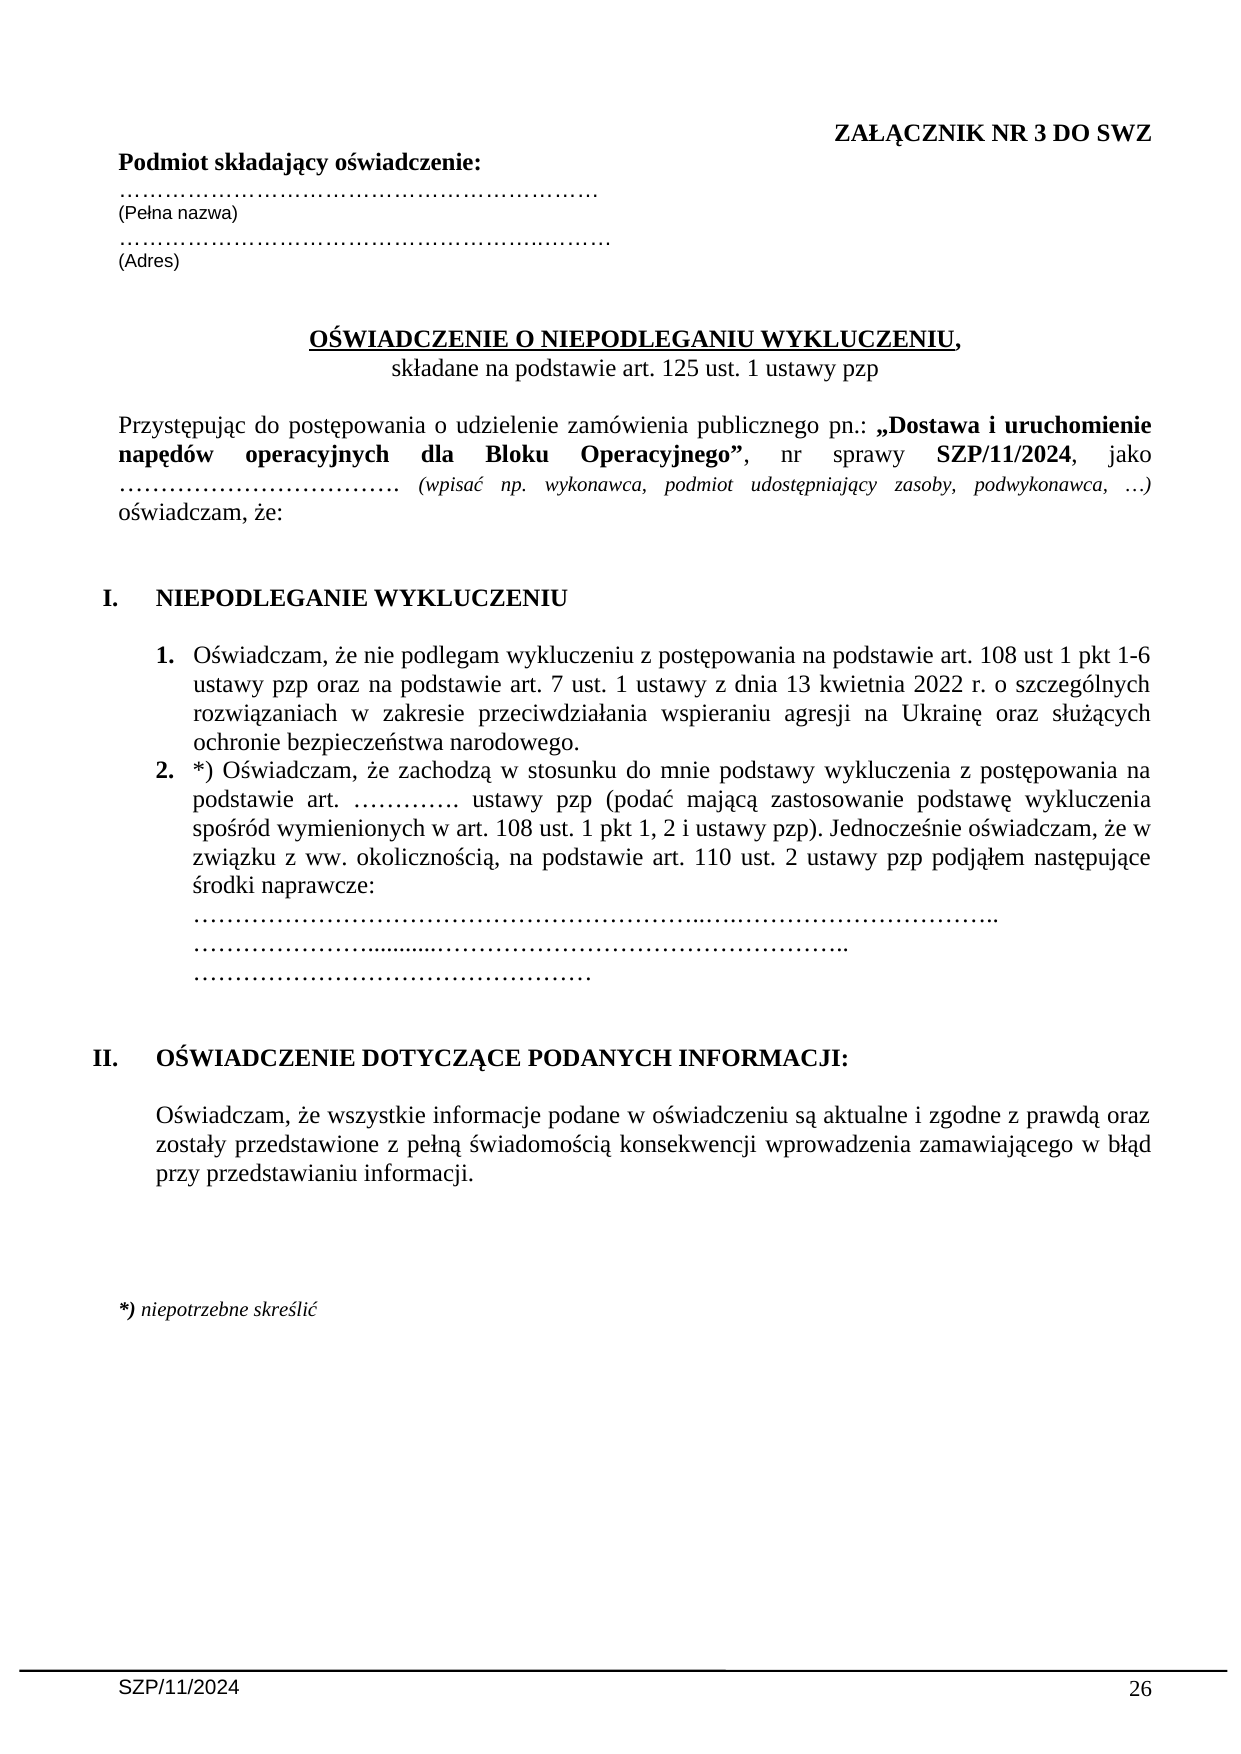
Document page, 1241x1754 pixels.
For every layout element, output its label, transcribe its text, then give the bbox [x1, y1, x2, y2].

list ……………………………………………………..….…………………………..…………………...........…………………………………………..………………………………………… [192, 899, 1152, 985]
list Oświadczam, że nie podlegam wykluczeniu z postępowania na podstawie art. 108 ust 1 pkt 1-6 ustawy pzp oraz na podstawie art. 7 ust. 1 ustawy z dnia 13 kwietnia 2022 r. o szczególnych rozwiązaniach w zakresie przeciwdziałania wspieraniu agresji na Ukrainę oraz służących ochronie bezpieczeństwa narodowego. [156, 640, 1152, 755]
text ZAŁĄCZNIK NR 3 DO SWZ [118, 118, 1152, 147]
text składane na podstawie art. 125 ust. 1 ustawy pzp [118, 353, 1152, 382]
text (Pełna nazwa) [118, 202, 1152, 223]
list Oświadczam, że wszystkie informacje podane w oświadczeniu są aktualne i zgodne z prawdą oraz zostały przedstawione z pełną świadomością konsekwencji wprowadzenia zamawiającego w błąd przy przedstawianiu informacji. [156, 1100, 1152, 1187]
text Podmiot składający oświadczenie: [118, 147, 1152, 176]
list OŚWIADCZENIE DOTYCZĄCE PODANYCH INFORMACJI: [118, 1043, 1152, 1072]
text *) niepotrzebne skreślić [118, 1297, 1152, 1321]
list NIEPODLEGANIE WYKLUCZENIU [118, 583, 1152, 612]
subtitle Przystępując do postępowania o udzielenie zamówienia publicznego pn.: „Dostawa i uruchomienie napędów operacyjnych dla Bloku Operacyjnego”, nr sprawy SZP/11/2024, jako ……………………………. (wpisać np. wykonawca, podmiot udostępniający zasoby, podwykonawca, …) oświadczam, że: [118, 410, 1152, 525]
text ………………………………………………..……… [118, 223, 1152, 250]
text (Adres) [118, 250, 1152, 271]
list *) Oświadczam, że zachodzą w stosunku do mnie podstawy wykluczenia z postępowania na podstawie art. …………. ustawy pzp (podać mającą zastosowanie podstawę wykluczenia spośród wymienionych w art. 108 ust. 1 pkt 1, 2 i ustawy pzp). Jednocześnie oświadczam, że w związku z ww. okolicznością, na podstawie art. 110 ust. 2 ustawy pzp podjąłem następujące środki naprawcze: [155, 755, 1152, 899]
text OŚWIADCZENIE O NIEPODLEGANIU WYKLUCZENIU, [118, 324, 1152, 353]
text ……………………………………………………… [118, 176, 1152, 202]
